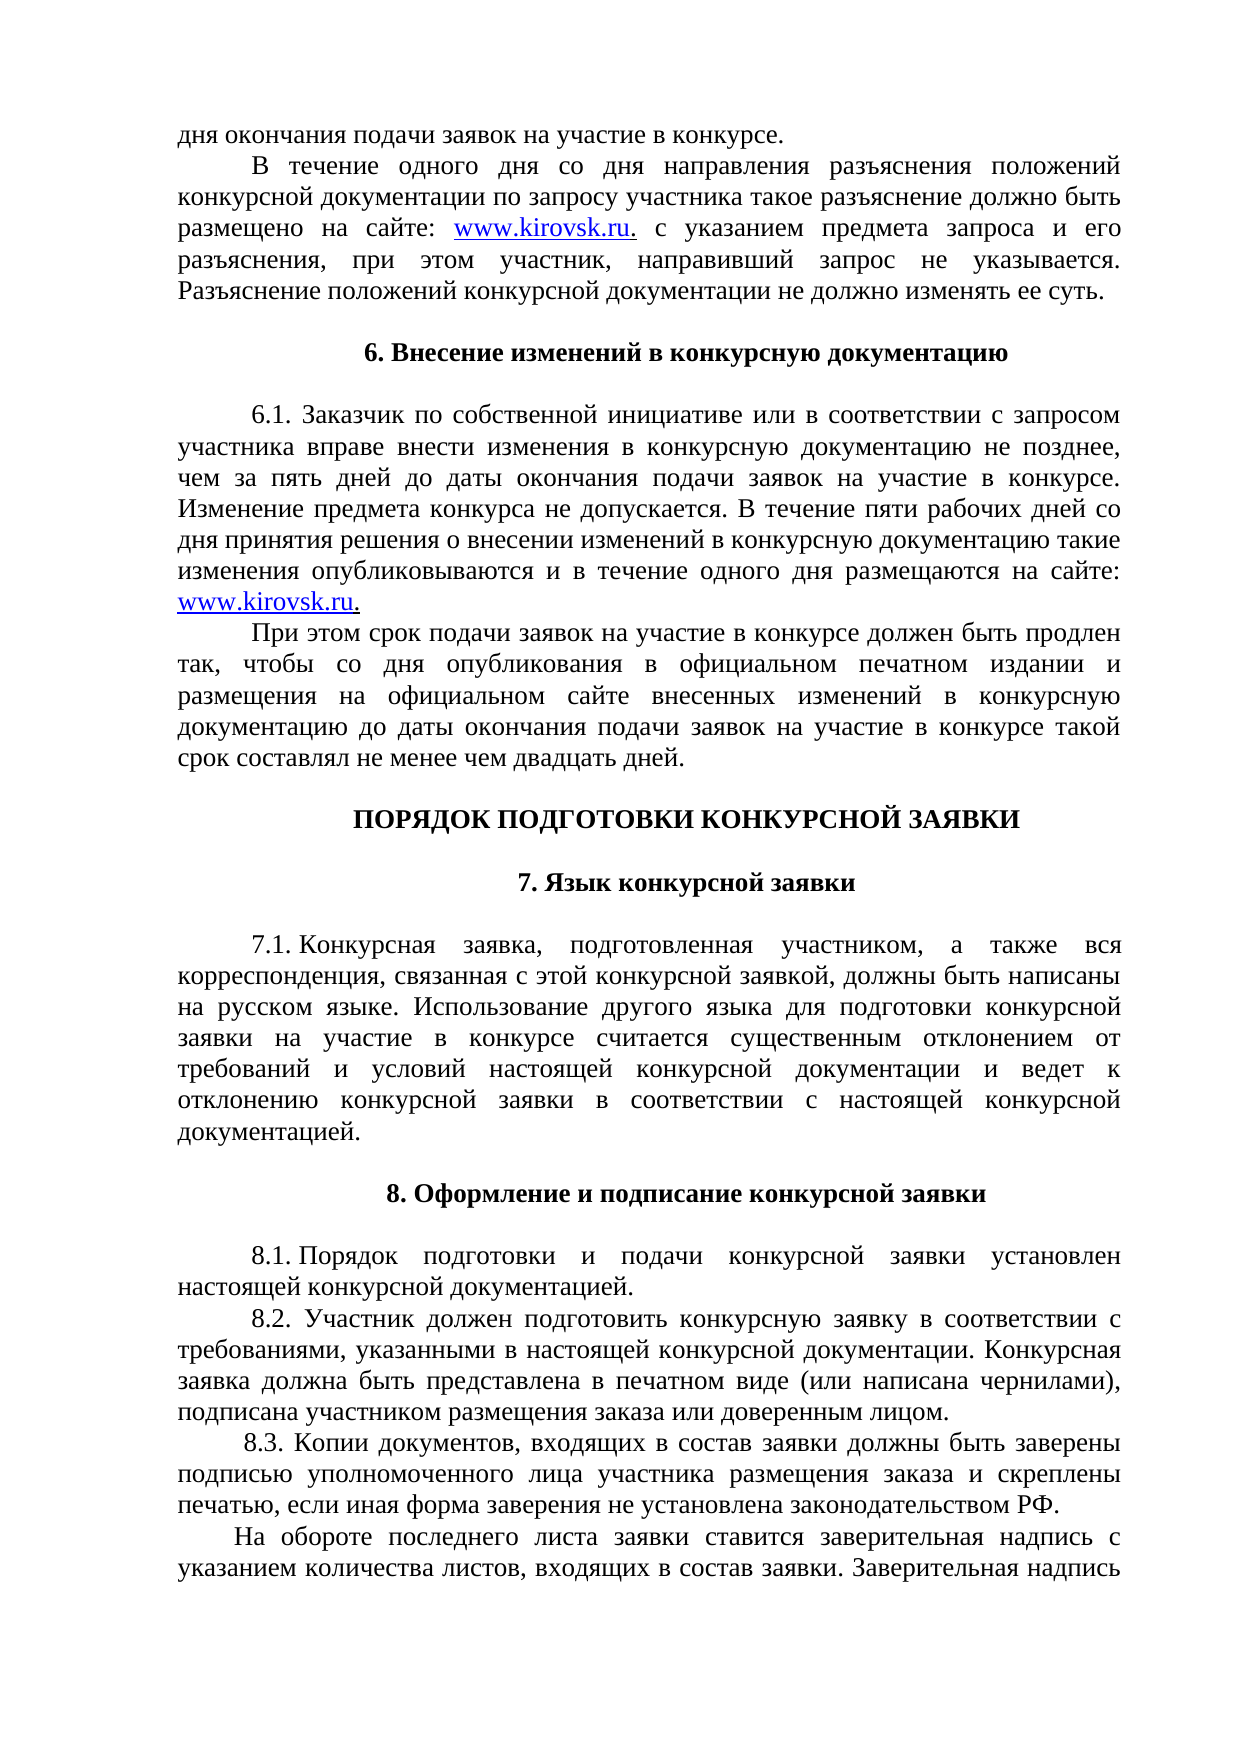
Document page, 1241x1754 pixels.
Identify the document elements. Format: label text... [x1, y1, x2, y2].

text 8.1. Порядок подготовки и подачи конкурсной заявки установлен настоящей конкурсной документацией. [177, 1239, 1122, 1302]
text 7.1. Конкурсная заявка, подготовленная участником, а также вся корреспонденция, связанная с этой конкурсной заявкой, должны быть написаны на русском языке. Использование другого языка для подготовки конкурсной заявки на участие в конкурсе считается существенным отклонением от требований и условий настоящей конкурсной документации и ведет к отклонению конкурсной заявки в соответствии с настоящей конкурсной документацией. [177, 928, 1122, 1146]
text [177, 1520, 1122, 1582]
text 8.3. Копии документов, входящих в состав заявки должны быть заверены подписью уполномоченного лица участника размещения заказа и скреплены печатью, если иная форма заверения не установлена законодательством РФ. [177, 1426, 1122, 1520]
text 6.1. Заказчик по собственной инициативе или в соответствии с запросом участника вправе внести изменения в конкурсную документацию не позднее, чем за пять дней до даты окончания подачи заявок на участие в конкурсе. Изменение предмета конкурса не допускается. В течение пяти рабочих дней со дня принятия решения о внесении изменений в конкурсную документацию такие изменения опубликовываются и в течение одного дня размещаются на сайте: www.kirovsk.ru. [177, 398, 1122, 616]
text 8. Оформление и подписание конкурсной заявки [177, 1177, 1122, 1208]
text В течение одного дня со дня направления разъяснения положений конкурсной документации по запросу участника такое разъяснение должно быть размещено на сайте: www.kirovsk.ru. с указанием предмета запроса и его разъяснения, при этом участник, направивший запрос не указывается. Разъяснение положений конкурсной документации не должно изменять ее суть. [177, 149, 1122, 305]
text 6. Внесение изменений в конкурсную документацию [177, 336, 1122, 367]
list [177, 118, 1122, 149]
text 8.2. Участник должен подготовить конкурсную заявку в соответствии с требованиями, указанными в настоящей конкурсной документации. Конкурсная заявка должна быть представлена в печатном виде (или написана чернилами), подписана участником размещения заказа или доверенным лицом. [177, 1302, 1122, 1426]
text При этом срок подачи заявок на участие в конкурсе должен быть продлен так, чтобы со дня опубликования в официальном печатном издании и размещения на официальном сайте внесенных изменений в конкурсную документацию до даты окончания подачи заявок на участие в конкурсе такой срок составлял не менее чем двадцать дней. [177, 616, 1122, 772]
text 7. Язык конкурсной заявки [177, 866, 1122, 897]
subtitle ПОРЯДОК ПОДГОТОВКИ КОНКУРСНОЙ ЗАЯВКИ [177, 803, 1122, 834]
